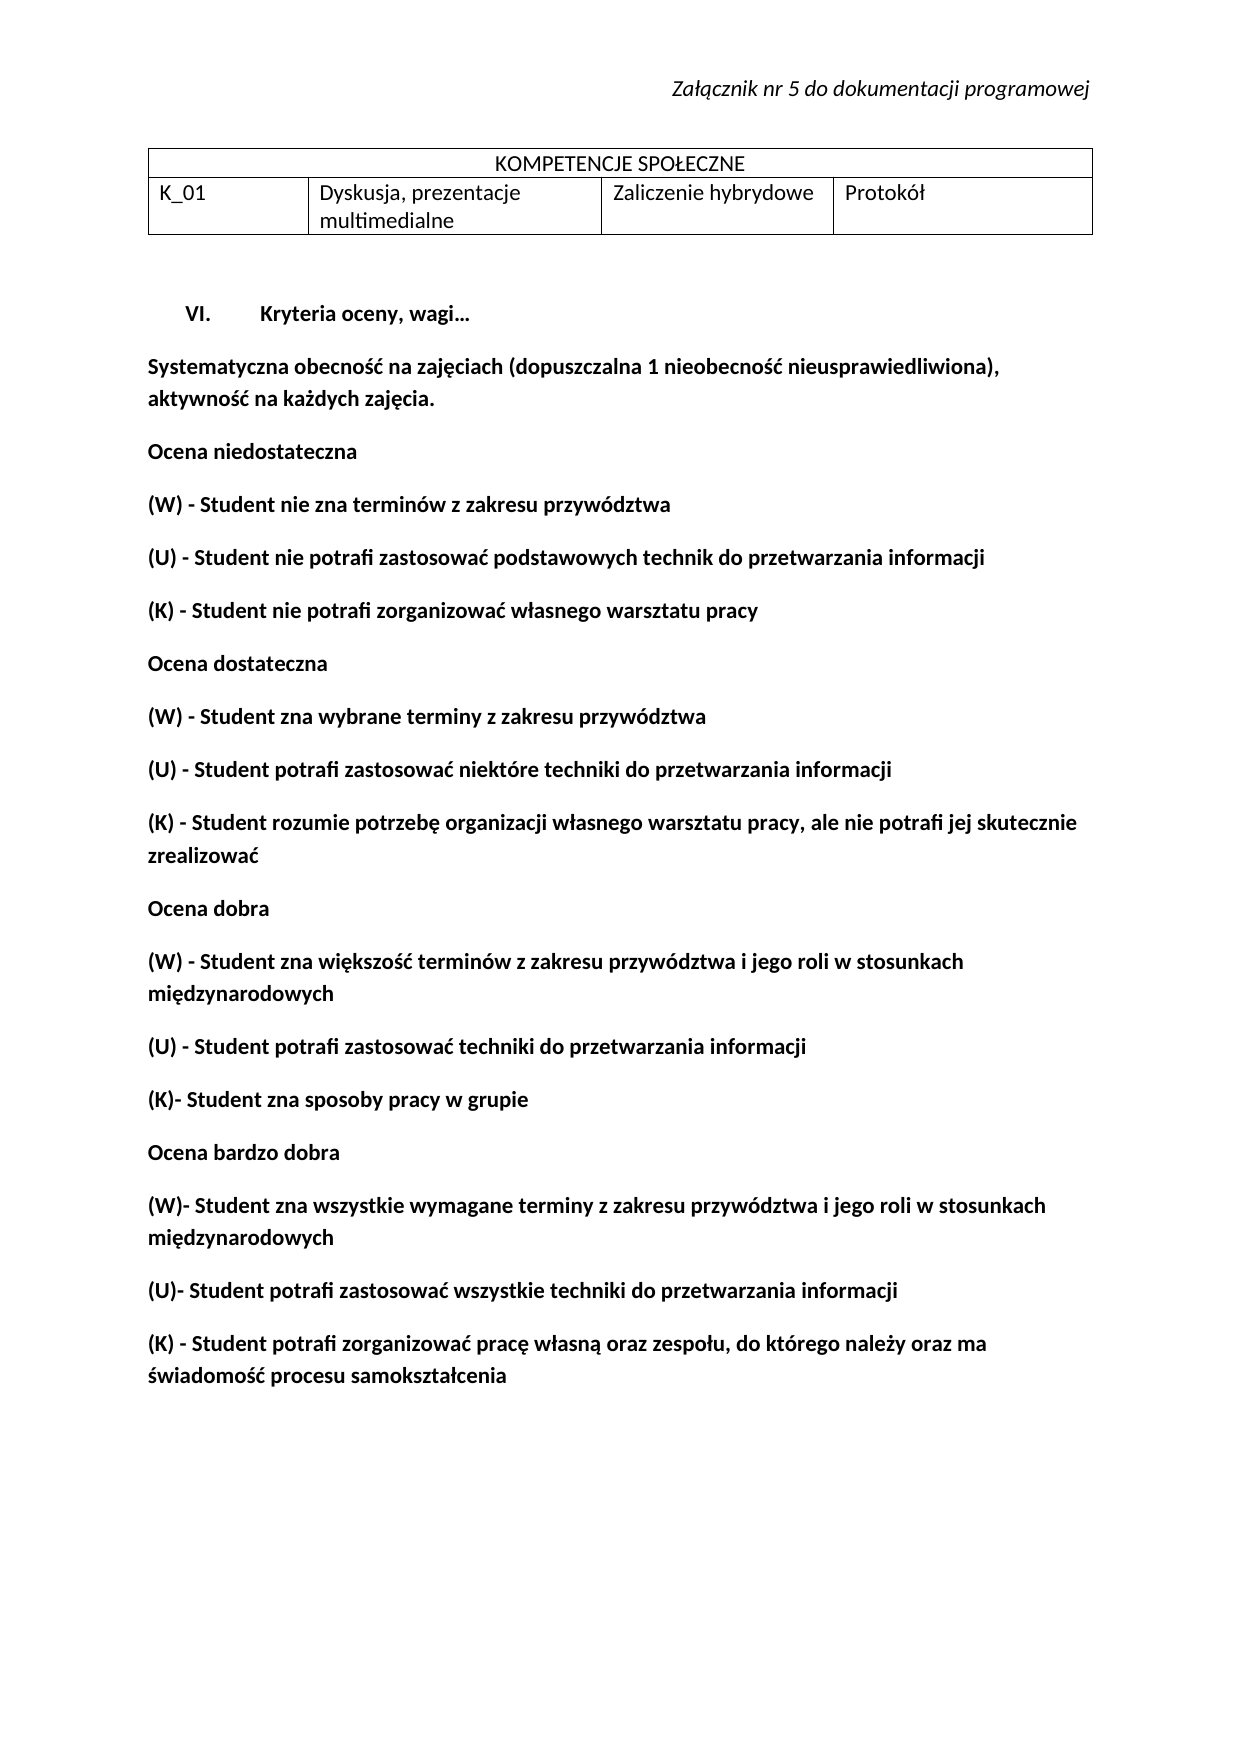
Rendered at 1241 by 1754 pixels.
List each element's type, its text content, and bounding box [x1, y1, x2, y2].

text Ocena niedostateczna [148, 437, 1093, 465]
text (K) - Student potrafi zorganizować pracę własną oraz zespołu, do którego należy oraz ma świadomość procesu samokształcenia [148, 1329, 1093, 1389]
text (K)- Student zna sposoby pracy w grupie [148, 1085, 1093, 1113]
text (K) - Student rozumie potrzebę organizacji własnego warsztatu pracy, ale nie potrafi jej skutecznie zrealizować [148, 808, 1093, 869]
text Ocena dostateczna [148, 649, 1093, 677]
text (U) - Student nie potrafi zastosować podstawowych technik do przetwarzania informacji [148, 543, 1093, 571]
text (W) - Student zna wybrane terminy z zakresu przywództwa [148, 702, 1093, 731]
table_cell K_01 [149, 178, 308, 234]
text (W)- Student zna wszystkie wymagane terminy z zakresu przywództwa i jego roli w stosunkach międzynarodowych [148, 1191, 1093, 1251]
text Ocena dobra [148, 894, 1093, 922]
text Systematyczna obecność na zajęciach (dopuszczalna 1 nieobecność nieusprawiedliwiona), aktywność na każdych zajęcia. [148, 352, 1093, 412]
text Ocena bardzo dobra [148, 1138, 1093, 1166]
text (U)- Student potrafi zastosować wszystkie techniki do przetwarzania informacji [148, 1276, 1093, 1304]
list Kryteria oceny, wagi… [185, 299, 1093, 327]
text (W) - Student nie zna terminów z zakresu przywództwa [148, 490, 1093, 518]
table_cell Zaliczenie hybrydowe [602, 178, 833, 234]
text (W) - Student zna większość terminów z zakresu przywództwa i jego roli w stosunkach międzynarodowych [148, 947, 1093, 1007]
table_cell KOMPETENCJE SPOŁECZNE [149, 149, 1092, 177]
table_cell Protokół [834, 178, 1092, 234]
table_cell Dyskusja, prezentacje multimedialne [309, 178, 601, 234]
text (K) - Student nie potrafi zorganizować własnego warsztatu pracy [148, 596, 1093, 624]
text (U) - Student potrafi zastosować techniki do przetwarzania informacji [148, 1032, 1093, 1060]
text (U) - Student potrafi zastosować niektóre techniki do przetwarzania informacji [148, 756, 1093, 783]
